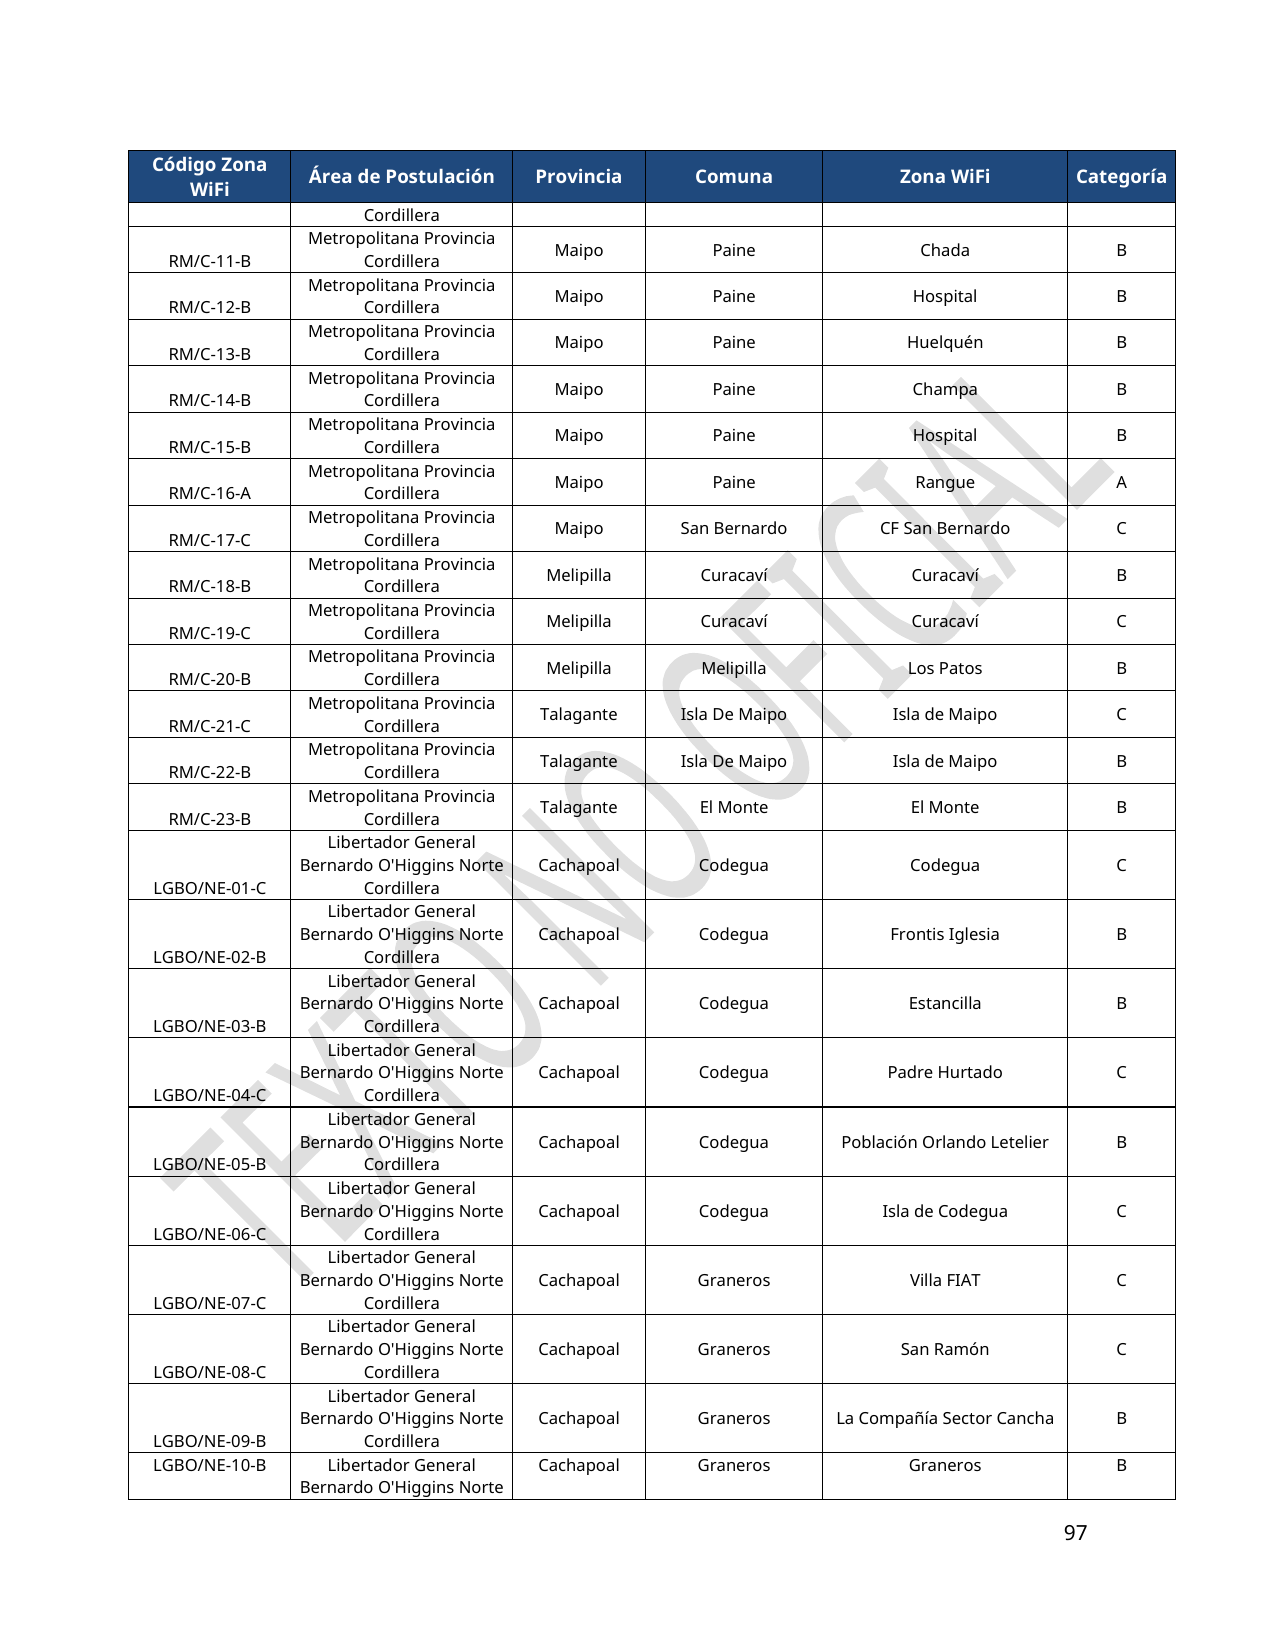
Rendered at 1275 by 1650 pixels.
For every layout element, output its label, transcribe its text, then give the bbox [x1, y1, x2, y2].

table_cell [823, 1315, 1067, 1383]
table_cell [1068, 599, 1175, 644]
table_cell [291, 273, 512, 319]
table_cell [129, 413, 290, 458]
table_header Código Zona WiFi [129, 151, 290, 202]
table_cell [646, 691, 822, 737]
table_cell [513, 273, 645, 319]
table_header Área de Postulación [291, 151, 512, 202]
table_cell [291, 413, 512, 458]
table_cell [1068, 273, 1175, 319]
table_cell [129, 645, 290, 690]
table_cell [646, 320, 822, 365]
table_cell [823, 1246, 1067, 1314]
table_header Provincia [513, 151, 645, 202]
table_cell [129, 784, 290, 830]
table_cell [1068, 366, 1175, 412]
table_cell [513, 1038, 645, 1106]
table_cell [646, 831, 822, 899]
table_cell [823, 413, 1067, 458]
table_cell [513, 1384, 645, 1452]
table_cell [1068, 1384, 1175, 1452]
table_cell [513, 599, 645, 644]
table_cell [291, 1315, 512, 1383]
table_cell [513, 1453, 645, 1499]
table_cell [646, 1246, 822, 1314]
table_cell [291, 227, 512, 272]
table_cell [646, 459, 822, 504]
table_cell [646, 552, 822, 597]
table_header Categoría [1068, 151, 1175, 202]
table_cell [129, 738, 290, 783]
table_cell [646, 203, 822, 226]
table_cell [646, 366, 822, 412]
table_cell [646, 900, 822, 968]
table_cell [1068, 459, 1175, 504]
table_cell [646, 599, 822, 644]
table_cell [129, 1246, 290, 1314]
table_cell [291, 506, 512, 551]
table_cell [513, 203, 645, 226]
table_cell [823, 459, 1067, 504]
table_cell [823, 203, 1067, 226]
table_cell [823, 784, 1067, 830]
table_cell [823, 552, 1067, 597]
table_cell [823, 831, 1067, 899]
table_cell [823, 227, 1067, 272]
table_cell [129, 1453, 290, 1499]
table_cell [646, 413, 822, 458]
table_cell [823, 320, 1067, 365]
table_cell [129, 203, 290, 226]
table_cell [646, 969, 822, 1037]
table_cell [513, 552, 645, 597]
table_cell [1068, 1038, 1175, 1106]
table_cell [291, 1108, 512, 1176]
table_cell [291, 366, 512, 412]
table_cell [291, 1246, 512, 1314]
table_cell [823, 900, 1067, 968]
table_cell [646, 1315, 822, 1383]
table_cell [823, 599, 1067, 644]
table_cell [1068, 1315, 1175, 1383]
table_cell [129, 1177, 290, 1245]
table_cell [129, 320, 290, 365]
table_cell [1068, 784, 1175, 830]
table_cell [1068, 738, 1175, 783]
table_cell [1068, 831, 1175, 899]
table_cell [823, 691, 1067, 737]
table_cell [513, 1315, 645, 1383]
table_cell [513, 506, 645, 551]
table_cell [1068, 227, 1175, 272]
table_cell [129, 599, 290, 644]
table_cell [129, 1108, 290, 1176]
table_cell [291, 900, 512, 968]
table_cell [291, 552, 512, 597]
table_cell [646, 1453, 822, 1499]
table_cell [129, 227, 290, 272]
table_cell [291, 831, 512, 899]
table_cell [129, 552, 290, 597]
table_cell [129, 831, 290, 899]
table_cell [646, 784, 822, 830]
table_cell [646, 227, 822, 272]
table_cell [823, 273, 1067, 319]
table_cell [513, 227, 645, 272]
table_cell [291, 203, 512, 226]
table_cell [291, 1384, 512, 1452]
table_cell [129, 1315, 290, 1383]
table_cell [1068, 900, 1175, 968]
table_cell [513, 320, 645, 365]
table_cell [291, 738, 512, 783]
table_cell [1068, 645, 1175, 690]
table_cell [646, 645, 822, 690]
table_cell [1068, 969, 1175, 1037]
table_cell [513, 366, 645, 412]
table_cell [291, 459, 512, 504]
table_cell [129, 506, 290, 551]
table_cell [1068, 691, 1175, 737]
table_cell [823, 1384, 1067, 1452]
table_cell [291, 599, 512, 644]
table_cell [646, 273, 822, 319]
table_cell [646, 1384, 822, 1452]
table_header Comuna [646, 151, 822, 202]
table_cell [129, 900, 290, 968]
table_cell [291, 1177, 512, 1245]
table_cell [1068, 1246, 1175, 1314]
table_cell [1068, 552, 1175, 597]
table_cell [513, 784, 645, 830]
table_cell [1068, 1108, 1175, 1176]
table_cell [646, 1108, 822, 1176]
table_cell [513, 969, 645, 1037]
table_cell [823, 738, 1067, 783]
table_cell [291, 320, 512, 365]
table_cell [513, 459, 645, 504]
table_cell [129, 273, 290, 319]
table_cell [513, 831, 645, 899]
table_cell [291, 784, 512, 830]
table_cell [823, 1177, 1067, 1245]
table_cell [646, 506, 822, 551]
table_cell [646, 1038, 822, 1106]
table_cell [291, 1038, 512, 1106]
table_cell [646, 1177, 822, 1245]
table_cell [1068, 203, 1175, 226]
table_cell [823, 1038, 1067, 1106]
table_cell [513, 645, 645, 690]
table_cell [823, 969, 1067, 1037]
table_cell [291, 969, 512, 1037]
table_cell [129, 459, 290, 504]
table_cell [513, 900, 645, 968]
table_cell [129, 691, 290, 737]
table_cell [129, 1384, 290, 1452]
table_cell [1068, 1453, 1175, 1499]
table_header Zona WiFi [823, 151, 1067, 202]
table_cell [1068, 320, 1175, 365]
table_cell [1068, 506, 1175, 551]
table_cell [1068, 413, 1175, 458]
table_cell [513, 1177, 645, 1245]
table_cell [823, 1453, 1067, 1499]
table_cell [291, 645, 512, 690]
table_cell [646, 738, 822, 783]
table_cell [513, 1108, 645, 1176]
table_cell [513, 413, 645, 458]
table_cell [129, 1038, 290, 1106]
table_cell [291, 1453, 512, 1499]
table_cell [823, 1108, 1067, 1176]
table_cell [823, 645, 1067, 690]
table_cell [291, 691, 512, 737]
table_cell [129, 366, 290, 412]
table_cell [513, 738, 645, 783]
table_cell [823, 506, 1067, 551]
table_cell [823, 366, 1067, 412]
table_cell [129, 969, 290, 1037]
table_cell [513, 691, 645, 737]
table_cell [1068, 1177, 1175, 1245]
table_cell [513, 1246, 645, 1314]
